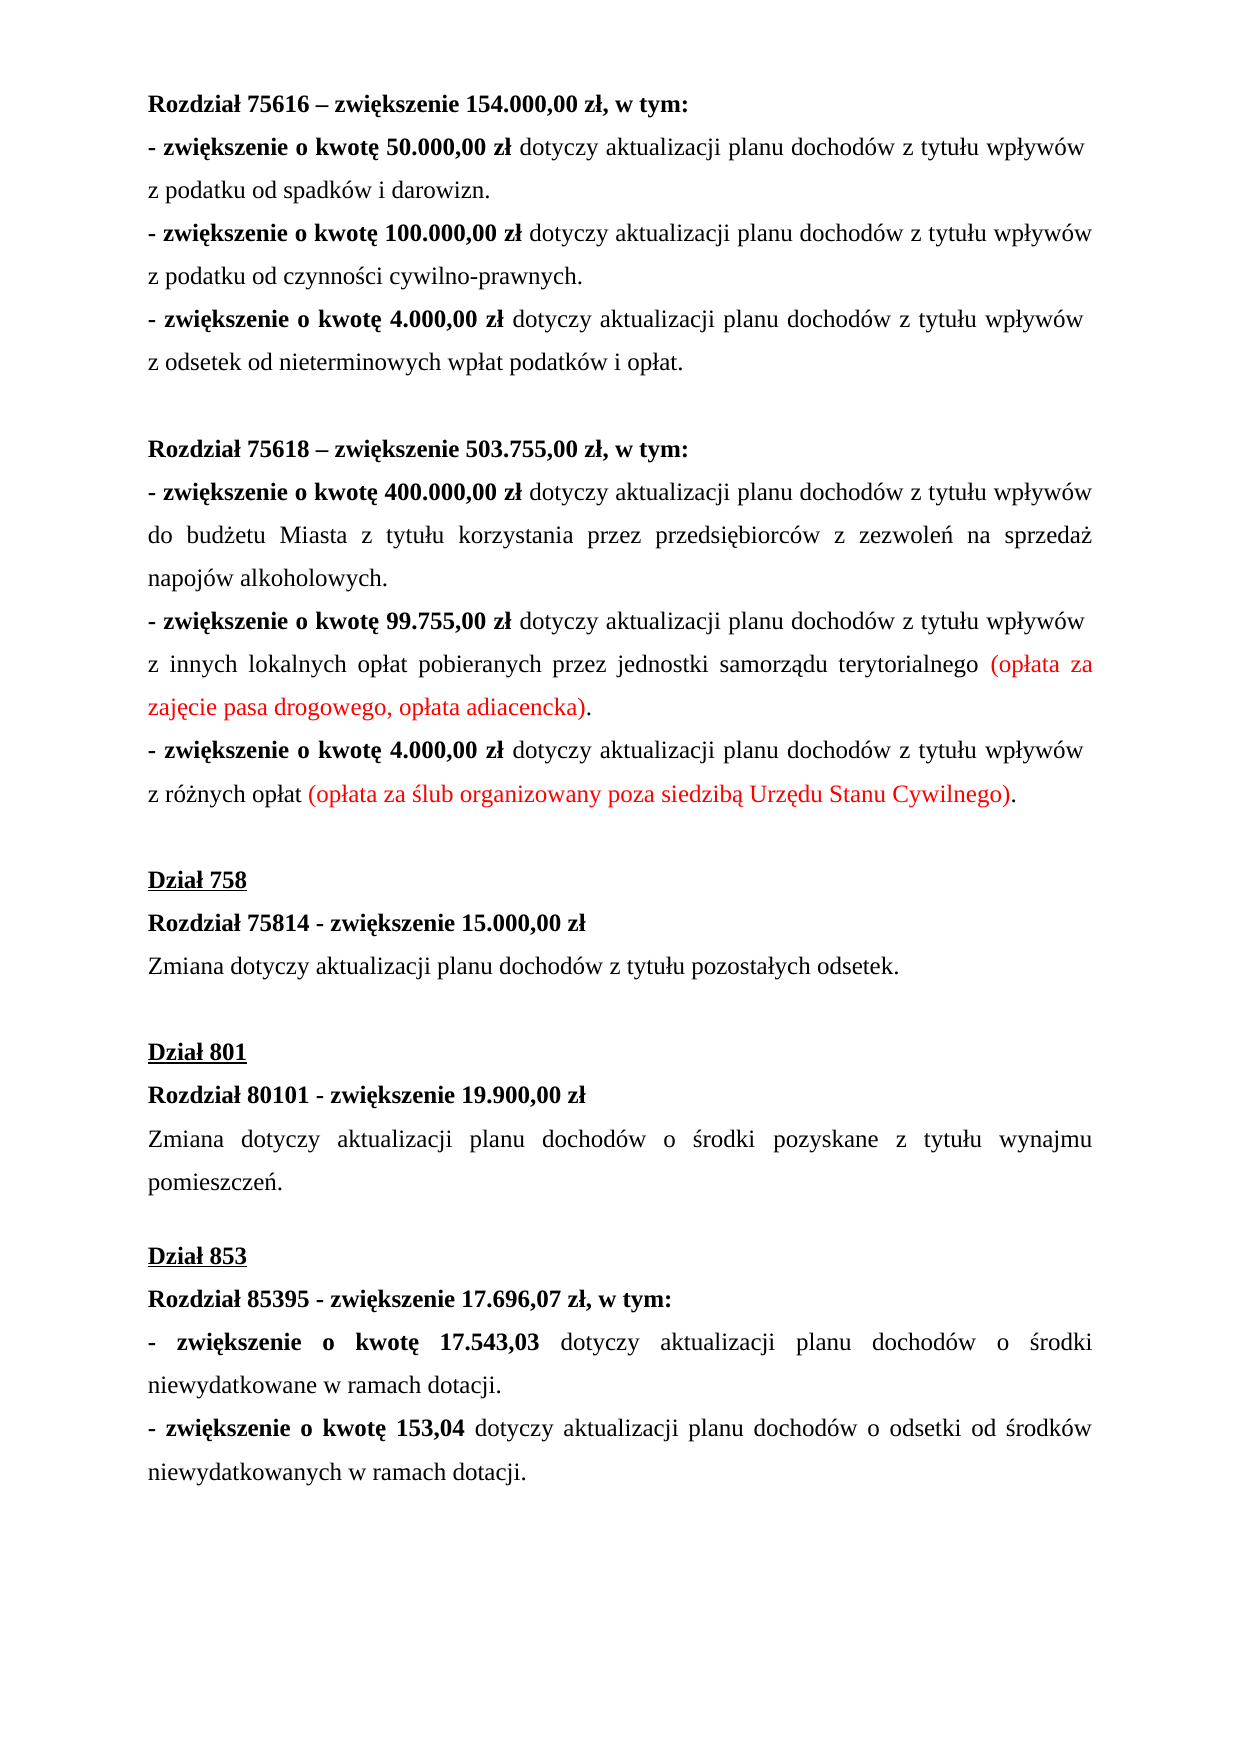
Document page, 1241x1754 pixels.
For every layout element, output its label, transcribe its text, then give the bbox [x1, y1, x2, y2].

text Rozdział 85395 - zwiększenie 17.696,07 zł, w tym: [148, 1284, 1093, 1313]
text Zmiana dotyczy aktualizacji planu dochodów z tytułu pozostałych odsetek. [148, 951, 1093, 980]
text - zwiększenie o kwotę 100.000,00 zł dotyczy aktualizacji planu dochodów z tytułu wpływów z podatku od czynności cywilno-prawnych. [148, 218, 1093, 290]
text - zwiększenie o kwotę 99.755,00 zł dotyczy aktualizacji planu dochodów z tytułu wpływów z innych lokalnych opłat pobieranych przez jednostki samorządu terytorialnego (opłata za zajęcie pasa drogowego, opłata adiacencka). [148, 606, 1093, 721]
text Rozdział 75814 - zwiększenie 15.000,00 zł [148, 908, 1093, 937]
text - zwiększenie o kwotę 17.543,03 dotyczy aktualizacji planu dochodów o środki niewydatkowane w ramach dotacji. [148, 1327, 1093, 1399]
text Rozdział 75618 – zwiększenie 503.755,00 zł, w tym: [148, 434, 1093, 462]
text - zwiększenie o kwotę 400.000,00 zł dotyczy aktualizacji planu dochodów z tytułu wpływów do budżetu Miasta z tytułu korzystania przez przedsiębiorców z zezwoleń na sprzedaż napojów alkoholowych. [148, 477, 1093, 592]
text Dział 853 [148, 1241, 1093, 1270]
text - zwiększenie o kwotę 153,04 dotyczy aktualizacji planu dochodów o odsetki od środków niewydatkowanych w ramach dotacji. [148, 1413, 1093, 1485]
text Rozdział 75616 – zwiększenie 154.000,00 zł, w tym: [148, 89, 1093, 117]
text Zmiana dotyczy aktualizacji planu dochodów o środki pozyskane z tytułu wynajmu pomieszczeń. [148, 1124, 1093, 1196]
text - zwiększenie o kwotę 4.000,00 zł dotyczy aktualizacji planu dochodów z tytułu wpływów z odsetek od nieterminowych wpłat podatków i opłat. [148, 304, 1093, 376]
text - zwiększenie o kwotę 50.000,00 zł dotyczy aktualizacji planu dochodów z tytułu wpływów z podatku od spadków i darowizn. [148, 132, 1093, 204]
text - zwiększenie o kwotę 4.000,00 zł dotyczy aktualizacji planu dochodów z tytułu wpływów z różnych opłat (opłata za ślub organizowany poza siedzibą Urzędu Stanu Cywilnego). [148, 736, 1093, 807]
text Dział 758 [148, 865, 1093, 894]
text Rozdział 80101 - zwiększenie 19.900,00 zł [148, 1081, 1093, 1109]
text Dział 801 [148, 1037, 1093, 1066]
